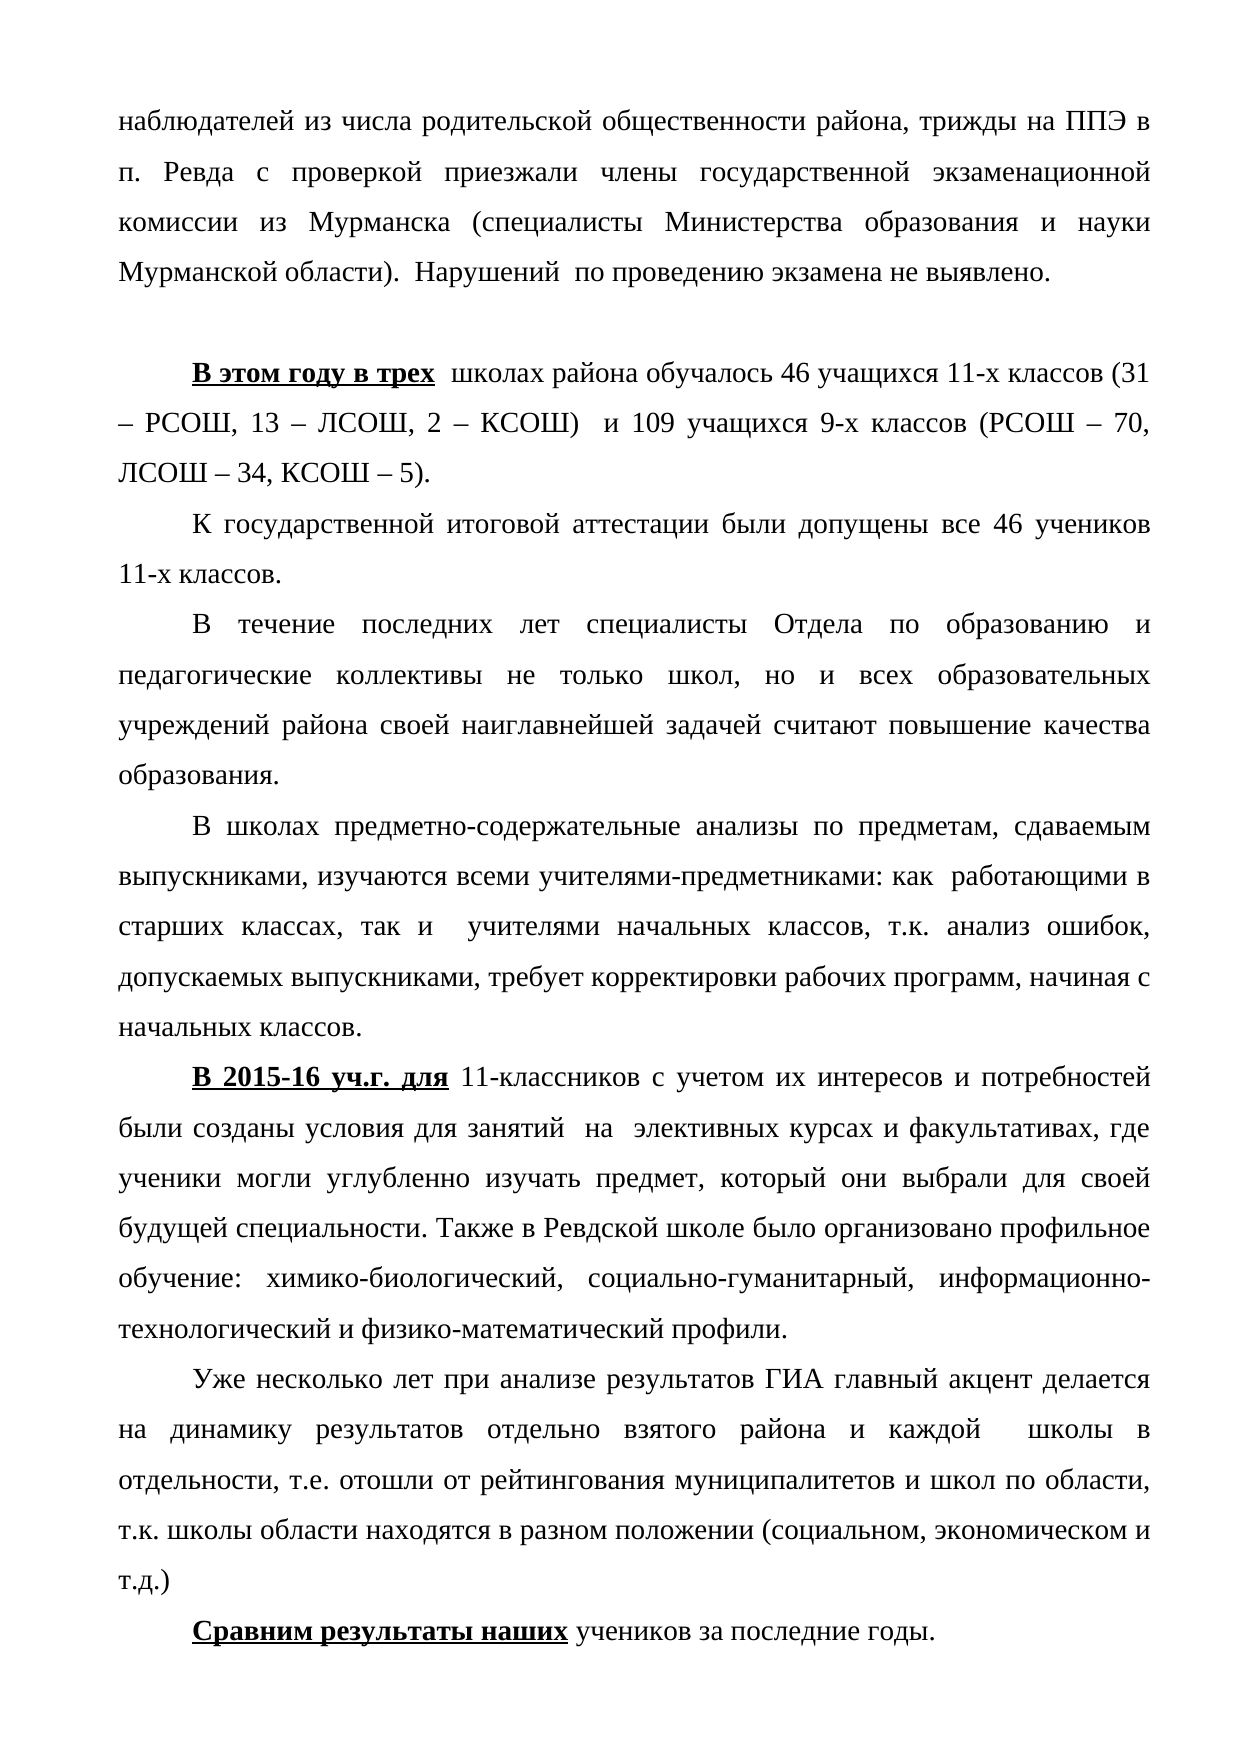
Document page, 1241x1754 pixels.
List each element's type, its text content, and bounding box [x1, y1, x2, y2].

text В этом году в трех школах района обучалось 46 учащихся 11-х классов (31 – РСОШ, 13 – ЛСОШ, 2 – КСОШ) и 109 учащихся 9-х классов (РСОШ – 70, ЛСОШ – 34, КСОШ – 5). [118, 355, 1152, 489]
text В течение последних лет специалисты Отдела по образованию и педагогические коллективы не только школ, но и всех образовательных учреждений района своей наиглавнейшей задачей считают повышение качества образования. [118, 607, 1152, 791]
text В школах предметно-содержательные анализы по предметам, сдаваемым выпускниками, изучаются всеми учителями-предметниками: как работающими в старших классах, так и учителями начальных классов, т.к. анализ ошибок, допускаемых выпускниками, требует корректировки рабочих программ, начиная с начальных классов. [118, 808, 1152, 1043]
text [118, 103, 1152, 288]
text Сравним результаты наших учеников за последние годы. [118, 1613, 1152, 1646]
text В 2015-16 уч.г. для 11-классников с учетом их интересов и потребностей были созданы условия для занятий на элективных курсах и факультативах, где ученики могли углубленно изучать предмет, который они выбрали для своей будущей специальности. Также в Ревдской школе было организовано профильное обучение: химико-биологический, социально-гуманитарный, информационно-технологический и физико-математический профили. [118, 1059, 1152, 1344]
text Уже несколько лет при анализе результатов ГИА главный акцент делается на динамику результатов отдельно взятого района и каждой школы в отдельности, т.е. отошли от рейтингования муниципалитетов и школ по области, т.к. школы области находятся в разном положении (социальном, экономическом и т.д.) [118, 1361, 1152, 1596]
text К государственной итоговой аттестации были допущены все 46 учеников 11-х классов. [118, 506, 1152, 590]
